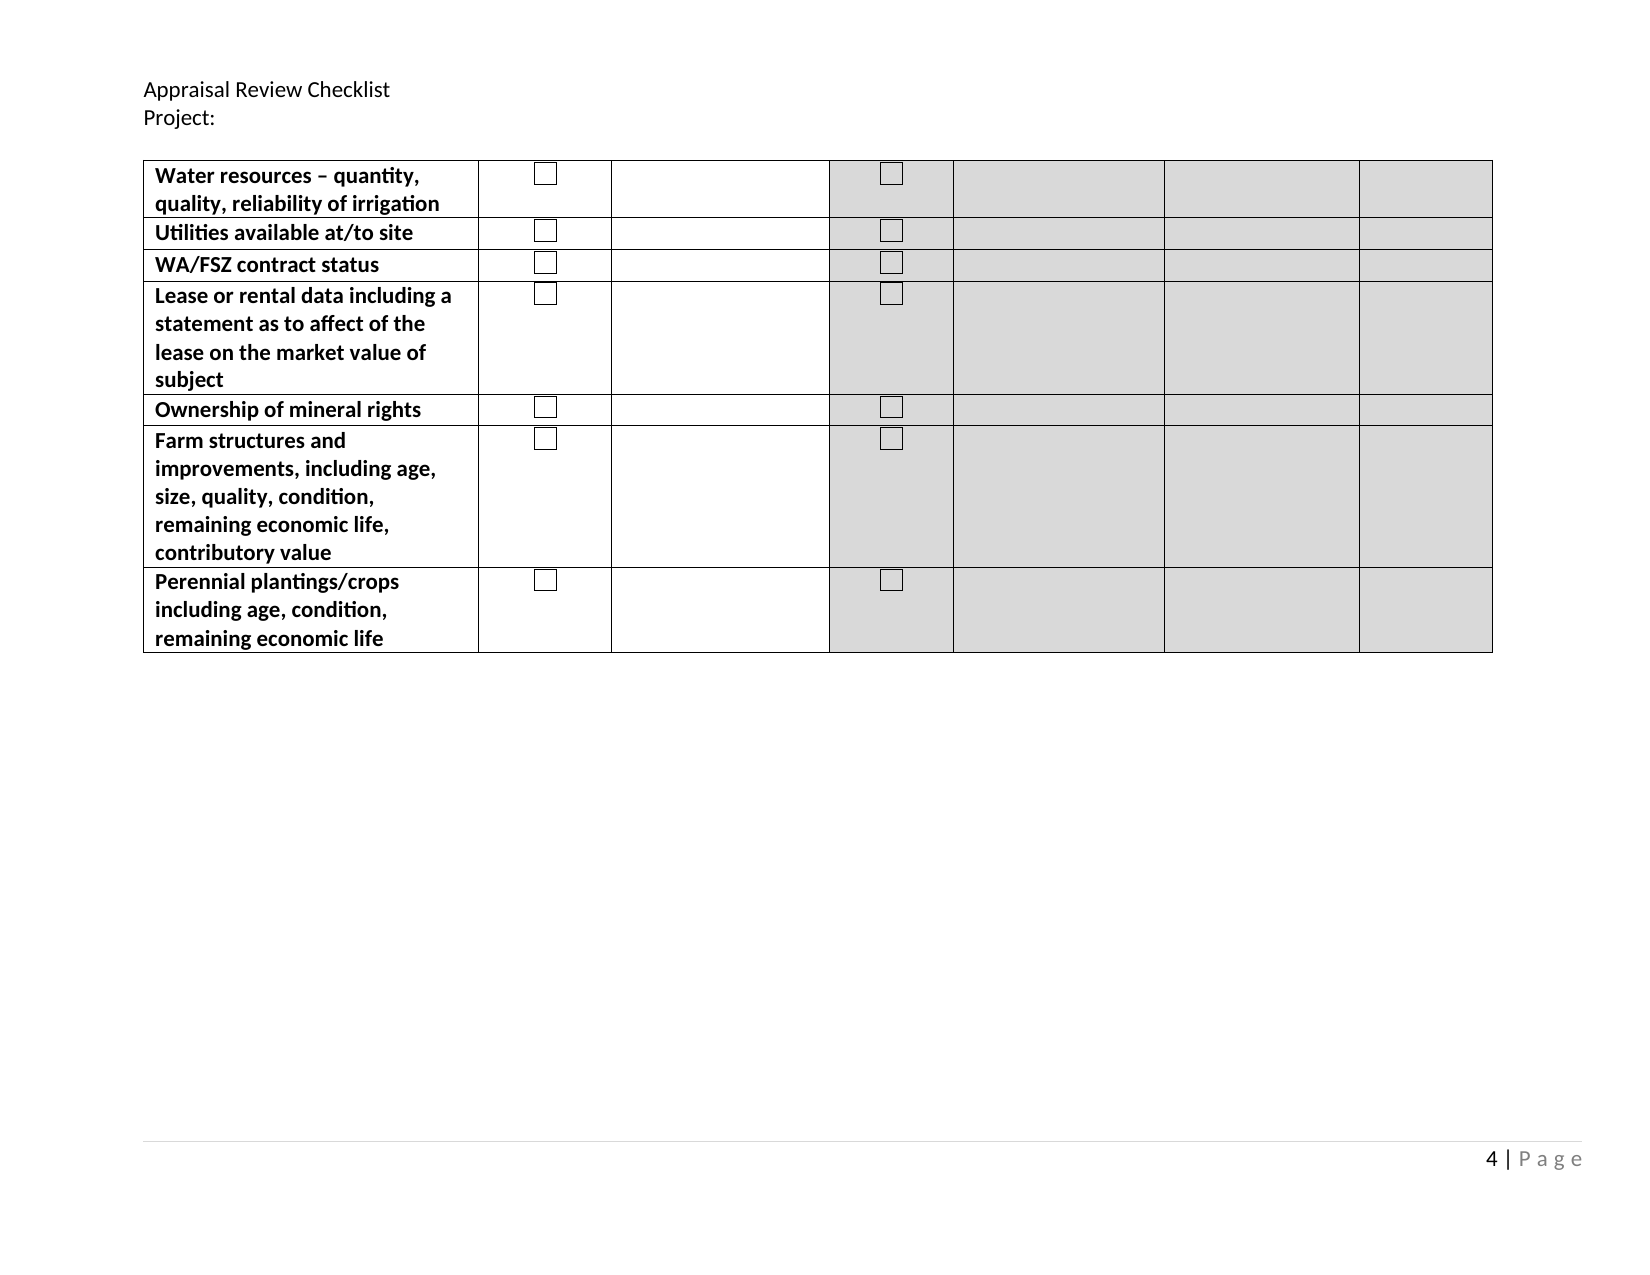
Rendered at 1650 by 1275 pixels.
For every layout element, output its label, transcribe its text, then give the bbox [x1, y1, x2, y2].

table_cell [1165, 282, 1359, 394]
table_cell [479, 250, 611, 281]
table_cell [479, 395, 611, 425]
table_cell [954, 568, 1164, 652]
table_cell [612, 218, 829, 249]
table_cell [1165, 161, 1359, 217]
table_cell [954, 218, 1164, 249]
table_cell [1165, 568, 1359, 652]
table_cell [479, 426, 611, 567]
table_cell Water resources – quantity, quality, reliability of irrigation [144, 161, 478, 217]
table_cell [830, 426, 953, 567]
table_cell [479, 161, 611, 217]
table_cell [830, 568, 953, 652]
table_cell Perennial plantings/crops including age, condition, remaining economic life [144, 568, 478, 652]
table_cell Farm structures and improvements, including age, size, quality, condition, remaining economic life, contributory value [144, 426, 478, 567]
table_cell [1360, 426, 1492, 567]
table_cell [830, 282, 953, 394]
table_cell [954, 282, 1164, 394]
table_cell [612, 282, 829, 394]
table_cell [612, 250, 829, 281]
table_cell [954, 161, 1164, 217]
table_cell [1165, 395, 1359, 425]
table_cell [830, 218, 953, 249]
table_cell [612, 161, 829, 217]
table_cell Utilities available at/to site [144, 218, 478, 249]
table_cell [479, 218, 611, 249]
table_cell Lease or rental data including a statement as to affect of the lease on the market value of subject [144, 282, 478, 394]
table_cell [954, 250, 1164, 281]
table_cell WA/FSZ contract status [144, 250, 478, 281]
table_cell [1360, 395, 1492, 425]
table_cell [830, 250, 953, 281]
table_cell [1360, 218, 1492, 249]
table_cell [612, 395, 829, 425]
table_cell Ownership of mineral rights [144, 395, 478, 425]
table_cell [612, 568, 829, 652]
table_cell [1360, 161, 1492, 217]
table_cell [1165, 250, 1359, 281]
table_cell [1360, 250, 1492, 281]
table_cell [612, 426, 829, 567]
table_cell [479, 282, 611, 394]
table_cell [1360, 568, 1492, 652]
table_cell [1165, 426, 1359, 567]
table_cell [954, 426, 1164, 567]
table_cell [1165, 218, 1359, 249]
table_cell [830, 395, 953, 425]
table_cell [1360, 282, 1492, 394]
table_cell [479, 568, 611, 652]
table_cell [830, 161, 953, 217]
table_cell [954, 395, 1164, 425]
